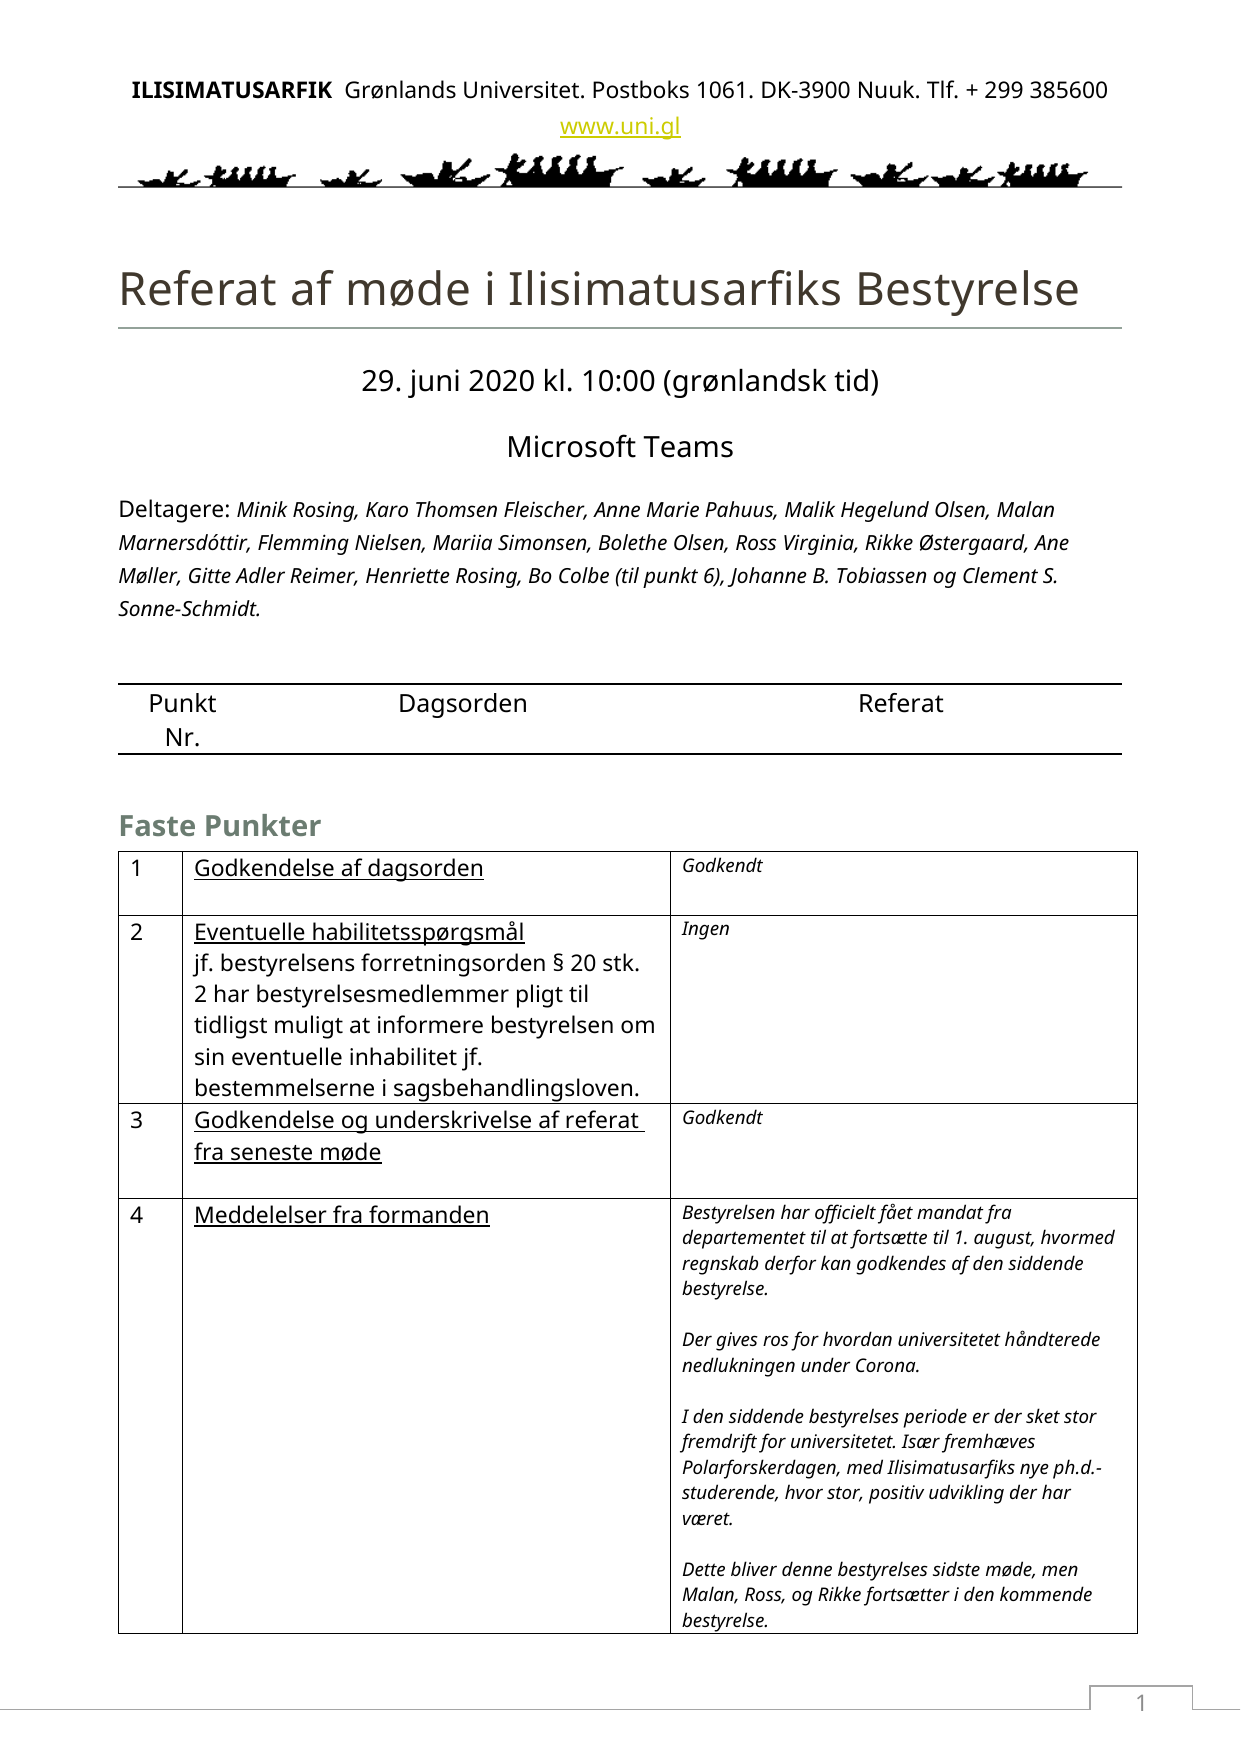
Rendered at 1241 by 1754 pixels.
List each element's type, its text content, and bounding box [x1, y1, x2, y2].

table_cell 2 [119, 916, 182, 1103]
title Referat af møde i Ilisimatusarfiks Bestyrelse [118, 256, 1122, 327]
table_cell Ingen [671, 916, 1137, 1103]
table_header Godkendt [671, 852, 1137, 914]
table_cell Godkendt [671, 1104, 1137, 1198]
text 29. juni 2020 kl. 10:00 (grønlandsk tid) [118, 360, 1122, 400]
table_header Referat [679, 685, 1122, 753]
table_cell Bestyrelsen har officielt fået mandat fra departementet til at fortsætte til 1. august, hvormed regnskab derfor kan godkendes af den siddende bestyrelse. Der gives ros for hvordan universitetet håndterede nedlukningen under Corona. I den siddende bestyrelses periode er der sket stor fremdrift for universitetet. Især fremhæves Polarforskerdagen, med Ilisimatusarfiks nye ph.d.-studerende, hvor stor, positiv udvikling der har været. Dette bliver denne bestyrelses sidste møde, men Malan, Ross, og Rikke fortsætter i den kommende bestyrelse. [671, 1199, 1137, 1633]
table_header 1 [119, 852, 182, 914]
table_cell 3 [119, 1104, 182, 1198]
picture [118, 145, 1123, 200]
subtitle Faste Punkter [118, 805, 1122, 845]
text Deltagere: Minik Rosing, Karo Thomsen Fleischer, Anne Marie Pahuus, Malik Hegelund Olsen, Malan Marnersdóttir, Flemming Nielsen, Mariia Simonsen, Bolethe Olsen, Ross Virginia, Rikke Østergaard, Ane Møller, Gitte Adler Reimer, Henriette Rosing, Bo Colbe (til punkt 6), Johanne B. Tobiassen og Clement S. Sonne-Schmidt. [118, 493, 1122, 622]
table_cell 4 [119, 1199, 182, 1633]
table_header Godkendelse af dagsorden [183, 852, 670, 914]
table_header Dagsorden [246, 685, 679, 753]
table_cell Meddelelser fra formanden [183, 1199, 670, 1633]
text Microsoft Teams [118, 427, 1122, 466]
table_cell Godkendelse og underskrivelse af referat fra seneste møde [183, 1104, 670, 1198]
table_cell Eventuelle habilitetsspørgsmål jf. bestyrelsens forretningsorden § 20 stk. 2 har bestyrelsesmedlemmer pligt til tidligst muligt at informere bestyrelsen om sin eventuelle inhabilitet jf. bestemmelserne i sagsbehandlingsloven. [183, 916, 670, 1103]
table_header Punkt Nr. [118, 685, 246, 753]
